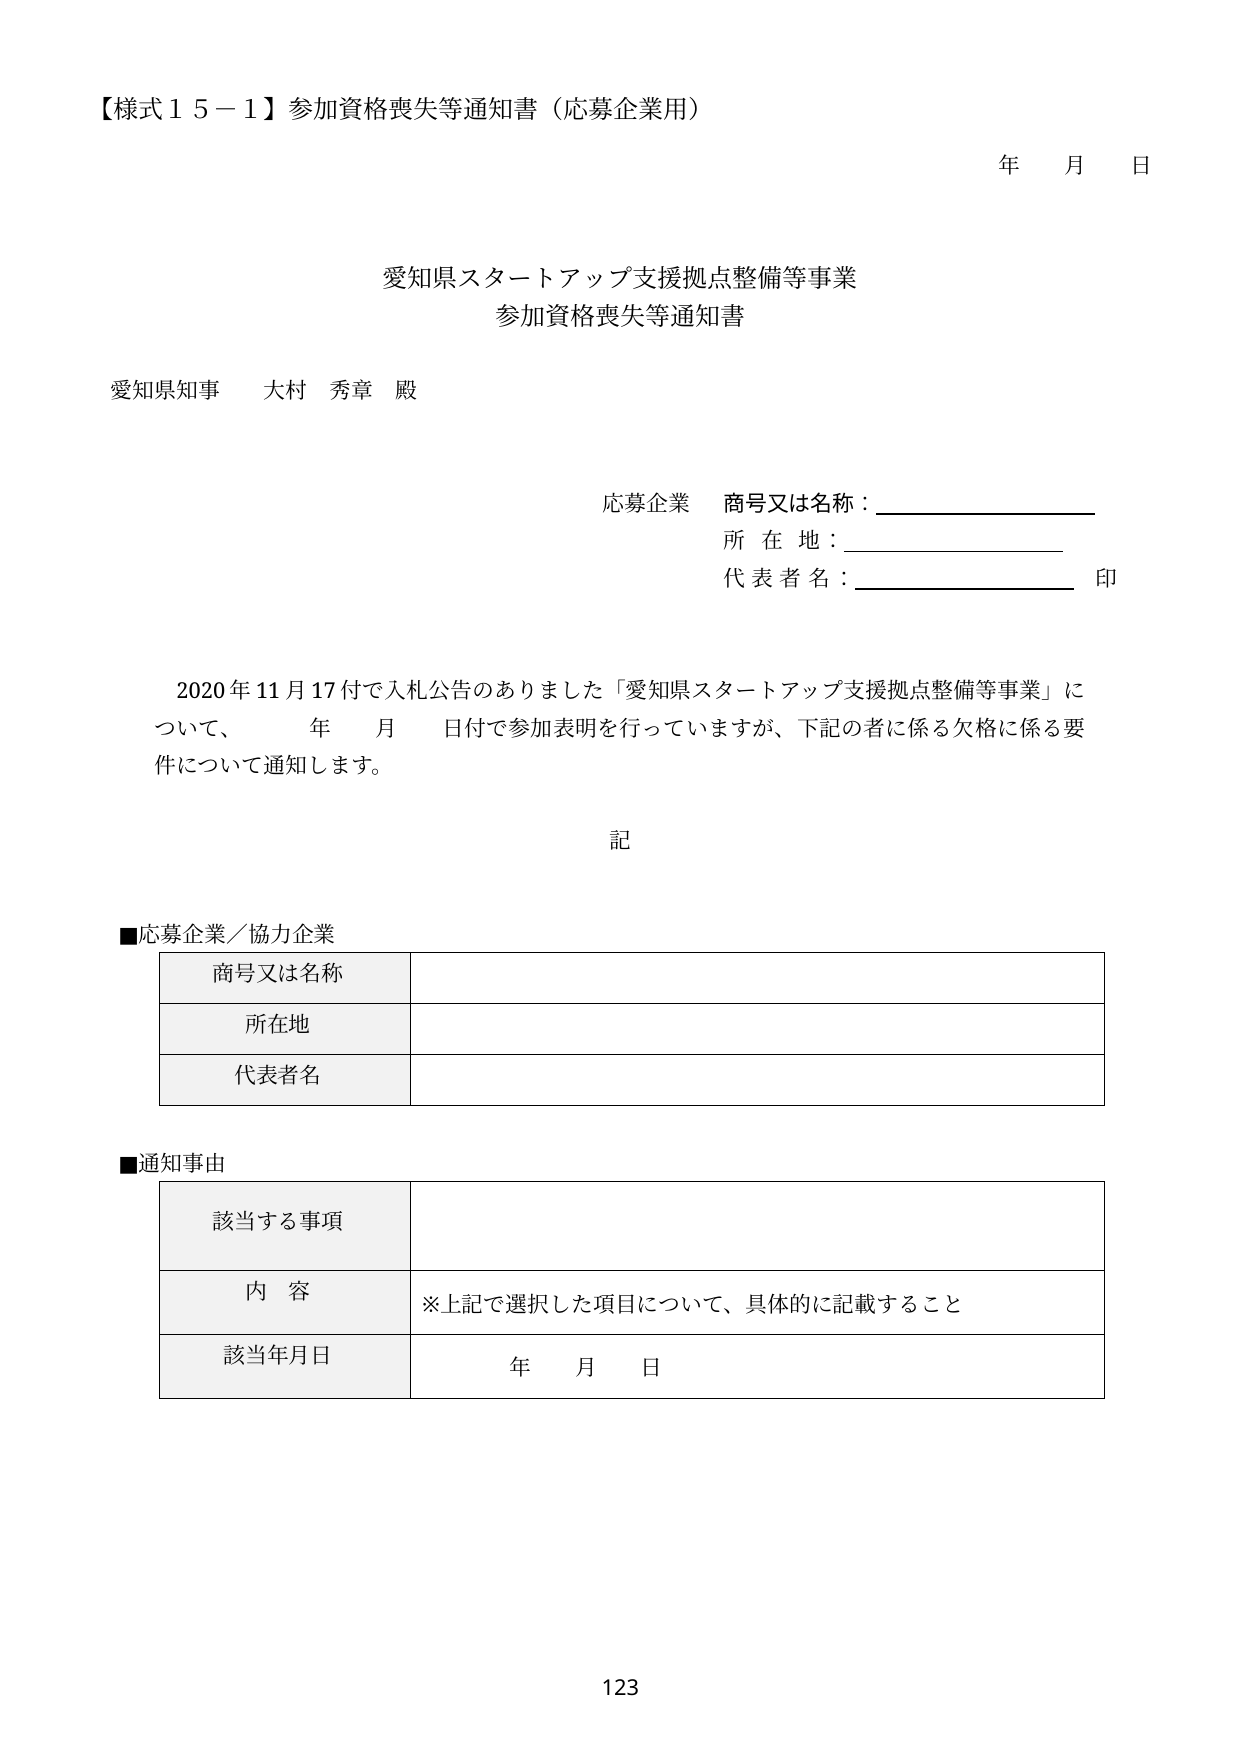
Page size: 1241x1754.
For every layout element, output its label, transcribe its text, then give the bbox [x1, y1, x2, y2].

text ■応募企業／協力企業 [118, 914, 1152, 952]
table_cell 内 容 [160, 1271, 410, 1334]
table_header [411, 1182, 1104, 1270]
text 代表者名： 印 [723, 558, 1152, 596]
table_cell 該当年月日 [160, 1335, 410, 1398]
table_cell [411, 1004, 1104, 1054]
table_cell [411, 1055, 1104, 1105]
text 2020年11月17付で入札公告のありました「愛知県スタートアップ支援拠点整備等事業」について、 年 月 日付で参加表明を行っていますが、下記の者に係る欠格に係る要件について通知します。 [154, 671, 1086, 783]
table_header [411, 953, 1104, 1003]
text 所在地： [723, 521, 1152, 558]
text 年 月 日 [89, 146, 1152, 183]
text 参加資格喪失等通知書 [89, 296, 1152, 333]
subtitle 記 [89, 821, 1152, 858]
text 応募企業 商号又は名称： [603, 483, 1152, 521]
text 愛知県知事 大村 秀章 殿 [89, 371, 1152, 408]
table_cell 代表者名 [160, 1055, 410, 1105]
text 愛知県スタートアップ支援拠点整備等事業 [89, 258, 1152, 296]
table_header 商号又は名称 [160, 953, 410, 1003]
table_header 該当する事項 [160, 1182, 410, 1270]
table_cell 年 月 日 [411, 1335, 1104, 1398]
table_cell 所在地 [160, 1004, 410, 1054]
text ■通知事由 [118, 1144, 1152, 1181]
subtitle 【様式１５－１】参加資格喪失等通知書（応募企業用） [89, 89, 1152, 127]
table_cell ※上記で選択した項目について、具体的に記載すること [411, 1271, 1104, 1334]
